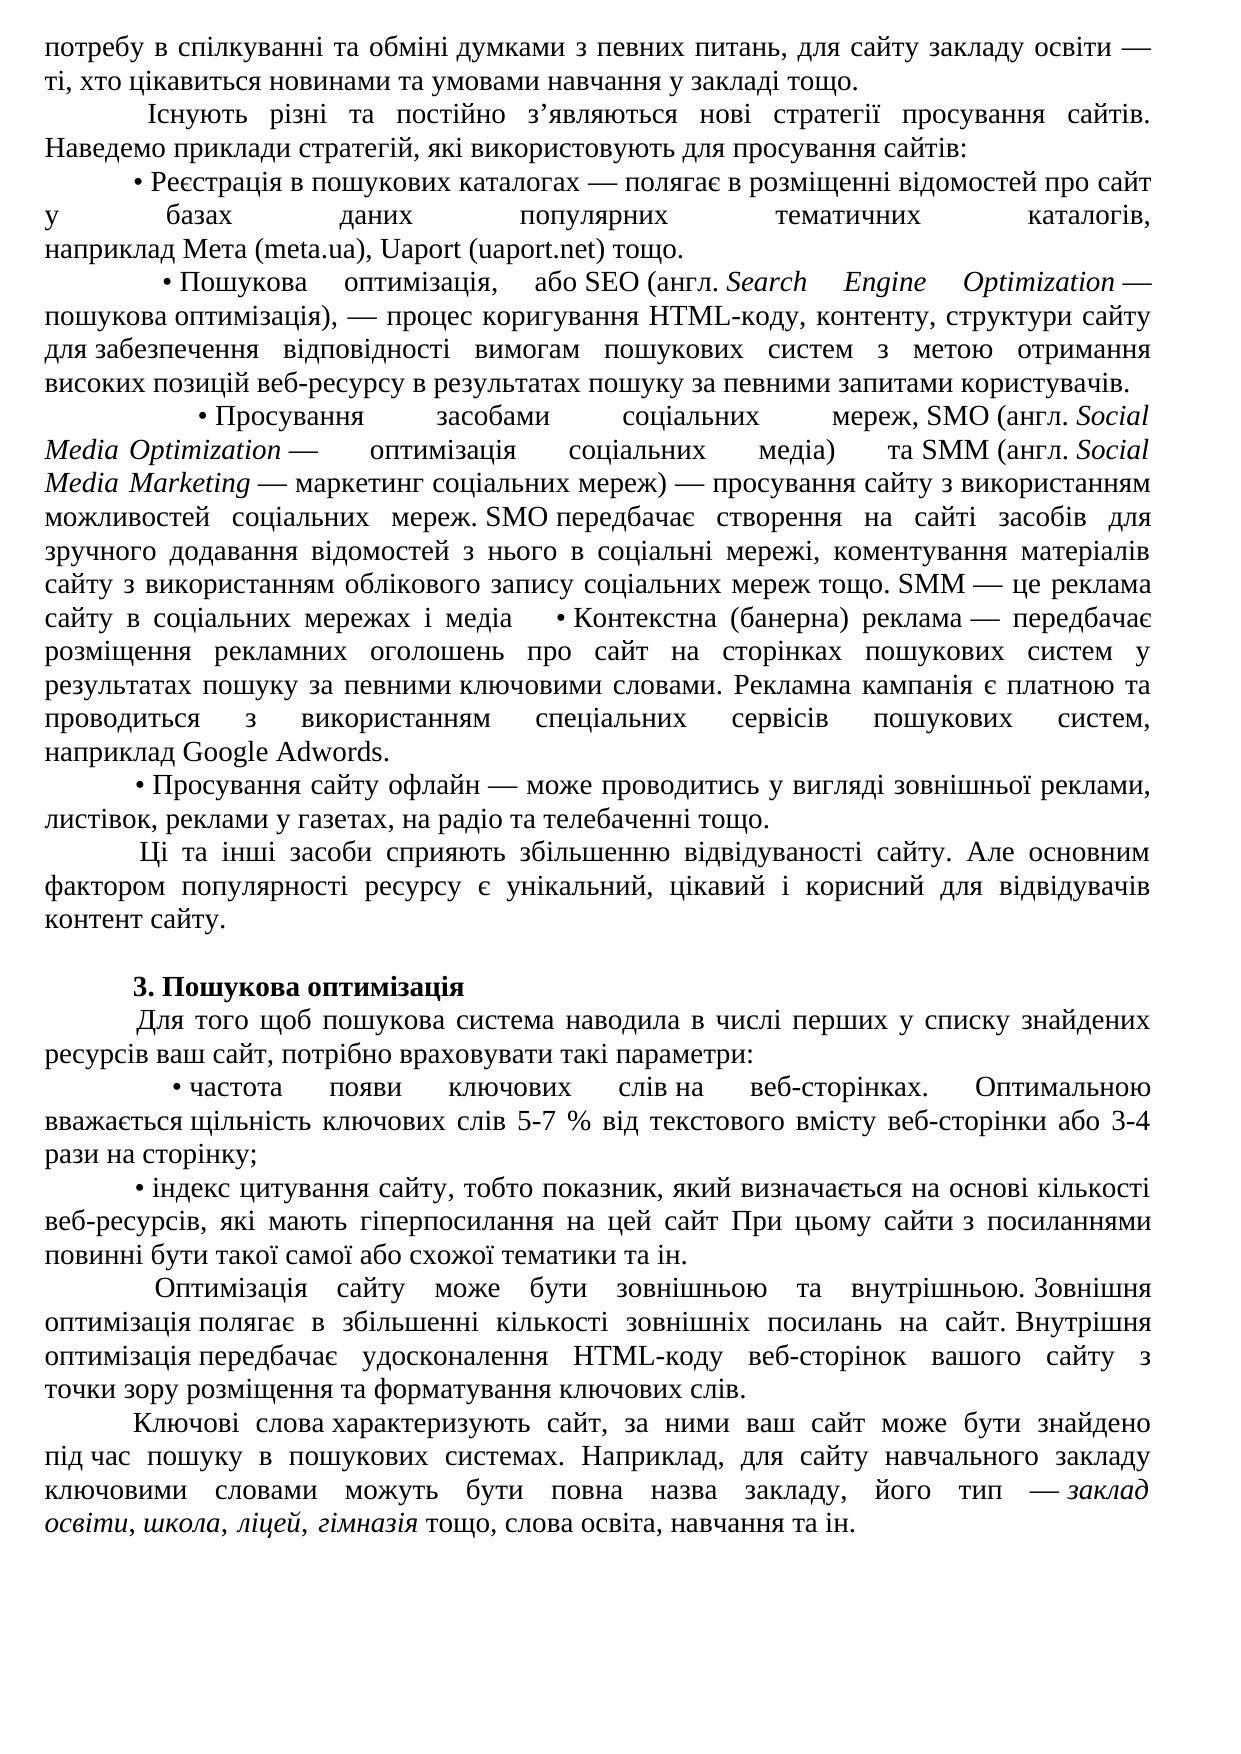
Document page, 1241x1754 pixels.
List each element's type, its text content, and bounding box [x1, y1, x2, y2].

text Оптимізація сайту може бути зовнішньою та внутрішньою. Зовнішня оптимізація полягає в збільшенні кількості зовнішніх посилань на сайт. Внутрішня оптимізація передбачає удосконалення HTML-коду веб-сторінок вашого сайту з точки зору розміщення та форматування ключових слів. [44, 1271, 1152, 1405]
text • індекс цитування сайту, тобто показник, який визначається на основі кількості веб-ресурсів, які мають гіперпосилання на цей сайт При цьому сайти з посиланнями повинні бути такої самої або схожої тематики та ін. [44, 1170, 1152, 1271]
text • Просування сайту офлайн — може проводитись у вигляді зовнішньої реклами, листівок, реклами у газетах, на радіо та телебаченні тощо. [44, 767, 1152, 834]
text • Пошукова оптимізація, або SEO (англ. Search Engine Optimization — пошукова оптимізація), — процес коригування HTML-коду, контенту, структури сайту для забезпечення відповідності вимогам пошукових систем з метою отримання високих позицій веб-ресурсу в результатах пошуку за певними запитами користувачів. [44, 264, 1152, 398]
text • частота появи ключових слів на веб-сторінках. Оптимальною вважається щільність ключових слів 5-7 % від текстового вмісту веб-сторінки або 3-4 рази на сторінку; [44, 1069, 1152, 1170]
text • Реєстрація в пошукових каталогах — полягає в розміщенні відомостей про сайт у базах даних популярних тематичних каталогів, наприклад Мета (meta.ua), Uaport (uaport.net) тощо. [44, 164, 1152, 264]
text Ключові слова характеризують сайт, за ними ваш сайт може бути знайдено під час пошуку в пошукових системах. Наприклад, для сайту навчального закладу ключовими словами можуть бути повна назва закладу, його тип — заклад освіти, школа, ліцей, гімназія тощо, слова освіта, навчання та ін. [44, 1405, 1152, 1539]
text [44, 29, 1152, 97]
text • Просування засобами соціальних мереж, SMO (англ. Social Media Optimization — оптимізація соціальних медіа) та SMM (англ. Social Media Marketing — маркетинг соціальних мереж) — просування сайту з використанням можливостей соціальних мереж. SMO передбачає створення на сайті засобів для зручного додавання відомостей з нього в соціальні мережі, коментування матеріалів сайту з використанням облікового запису соціальних мереж тощо. SMM — це реклама сайту в соціальних мережах і медіа • Контекстна (банерна) реклама — передбачає розміщення рекламних оголошень про сайт на сторінках пошукових систем у результатах пошуку за певними ключовими словами. Рекламна кампанія є платною та проводиться з використанням спеціальних сервісів пошукових систем, наприклад Google Adwords. [44, 398, 1152, 767]
text Ці та інші засоби сприяють збільшенню відвідуваності сайту. Але основним фактором популярності ресурсу є унікальний, цікавий і корисний для відвідувачів контент сайту. [44, 834, 1152, 935]
text 3. Пошукова оптимізація [44, 969, 1152, 1002]
text Існують різні та постійно з’являються нові стратегії просування сайтів. Наведемо приклади стратегій, які використовують для просування сайтів: [44, 97, 1152, 164]
text Для того щоб пошукова система наводила в числі перших у списку знайдених ресурсів ваш сайт, потрібно враховувати такі параметри: [44, 1002, 1152, 1069]
